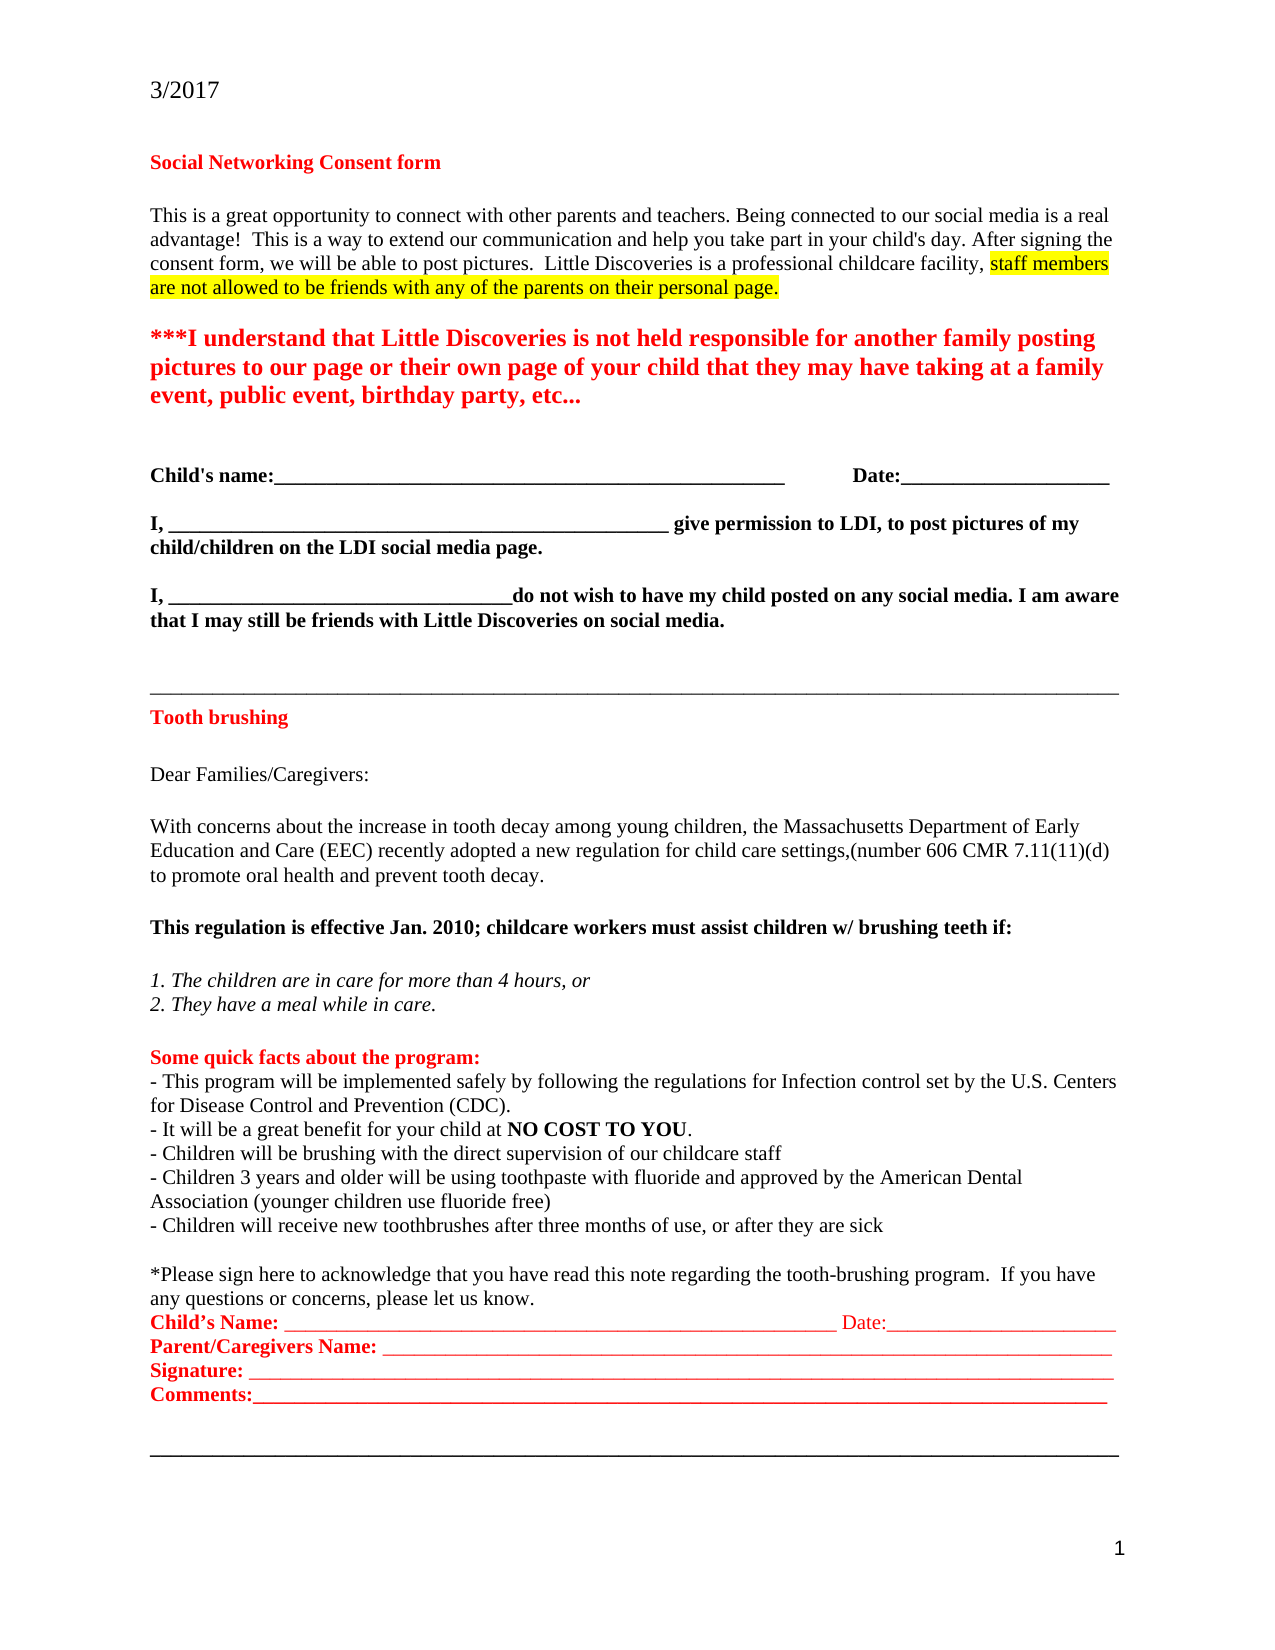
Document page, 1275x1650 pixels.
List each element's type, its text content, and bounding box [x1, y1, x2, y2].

text - This program will be implemented safely by following the regulations for Infection control set by the U.S. Centers for Disease Control and Prevention (CDC). [150, 1069, 1125, 1117]
text *Please sign here to acknowledge that you have read this note regarding the tooth-brushing program. If you have any questions or concerns, please let us know. [150, 1262, 1125, 1310]
text Child’s Name: _____________________________________________________ Date:______________________ [150, 1310, 1125, 1334]
text Social Networking Consent form [150, 150, 1125, 174]
text I, ________________________________________________ give permission to LDI, to post pictures of my child/children on the LDI social media page. [150, 511, 1125, 559]
text 2. They have a meal while in care. [150, 992, 1125, 1016]
text This is a great opportunity to connect with other parents and teachers. Being connected to our social media is a real advantage! This is a way to extend our communication and help you take part in your child's day. After signing the consent form, we will be able to post pictures. Little Discoveries is a professional childcare facility, staff members are not allowed to be friends with any of the parents on their personal page. [150, 203, 1125, 299]
text 1. The children are in care for more than 4 hours, or [150, 968, 1125, 992]
text Comments:__________________________________________________________________________________ [150, 1382, 1125, 1406]
text _____________________________________________________________________________________________ [150, 1435, 1125, 1459]
text Dear Families/Caregivers: [150, 762, 1125, 786]
text Parent/Caregivers Name: ______________________________________________________________________ [150, 1334, 1125, 1358]
text Some quick facts about the program: [150, 1045, 1125, 1069]
text - Children will be brushing with the direct supervision of our childcare staff [150, 1141, 1125, 1165]
text - Children 3 years and older will be using toothpaste with fluoride and approved by the American Dental Association (younger children use fluoride free) [150, 1165, 1125, 1213]
text - It will be a great benefit for your child at NO COST TO YOU. [150, 1117, 1125, 1141]
text - Children will receive new toothbrushes after three months of use, or after they are sick [150, 1213, 1125, 1237]
text Child's name:_________________________________________________ Date:____________________ [150, 463, 1125, 487]
text This regulation is effective Jan. 2010; childcare workers must assist children w/ brushing teeth if: [150, 915, 1125, 939]
text Signature: ___________________________________________________________________________________ [150, 1358, 1125, 1382]
text ***I understand that Little Discoveries is not held responsible for another family posting pictures to our page or their own page of your child that they may have taking at a family event, public event, birthday party, etc... [150, 323, 1125, 409]
text I, _________________________________do not wish to have my child posted on any social media. I am aware that I may still be friends with Little Discoveries on social media. [150, 583, 1125, 632]
text With concerns about the increase in tooth decay among young children, the Massachusetts Department of Early Education and Care (EEC) recently adopted a new regulation for child care settings,(number 606 CMR 7.11(11)(d) to promote oral health and prevent tooth decay. [150, 814, 1125, 887]
text _____________________________________________________________________________________________ [150, 664, 1125, 697]
text Tooth brushing [150, 697, 1125, 729]
